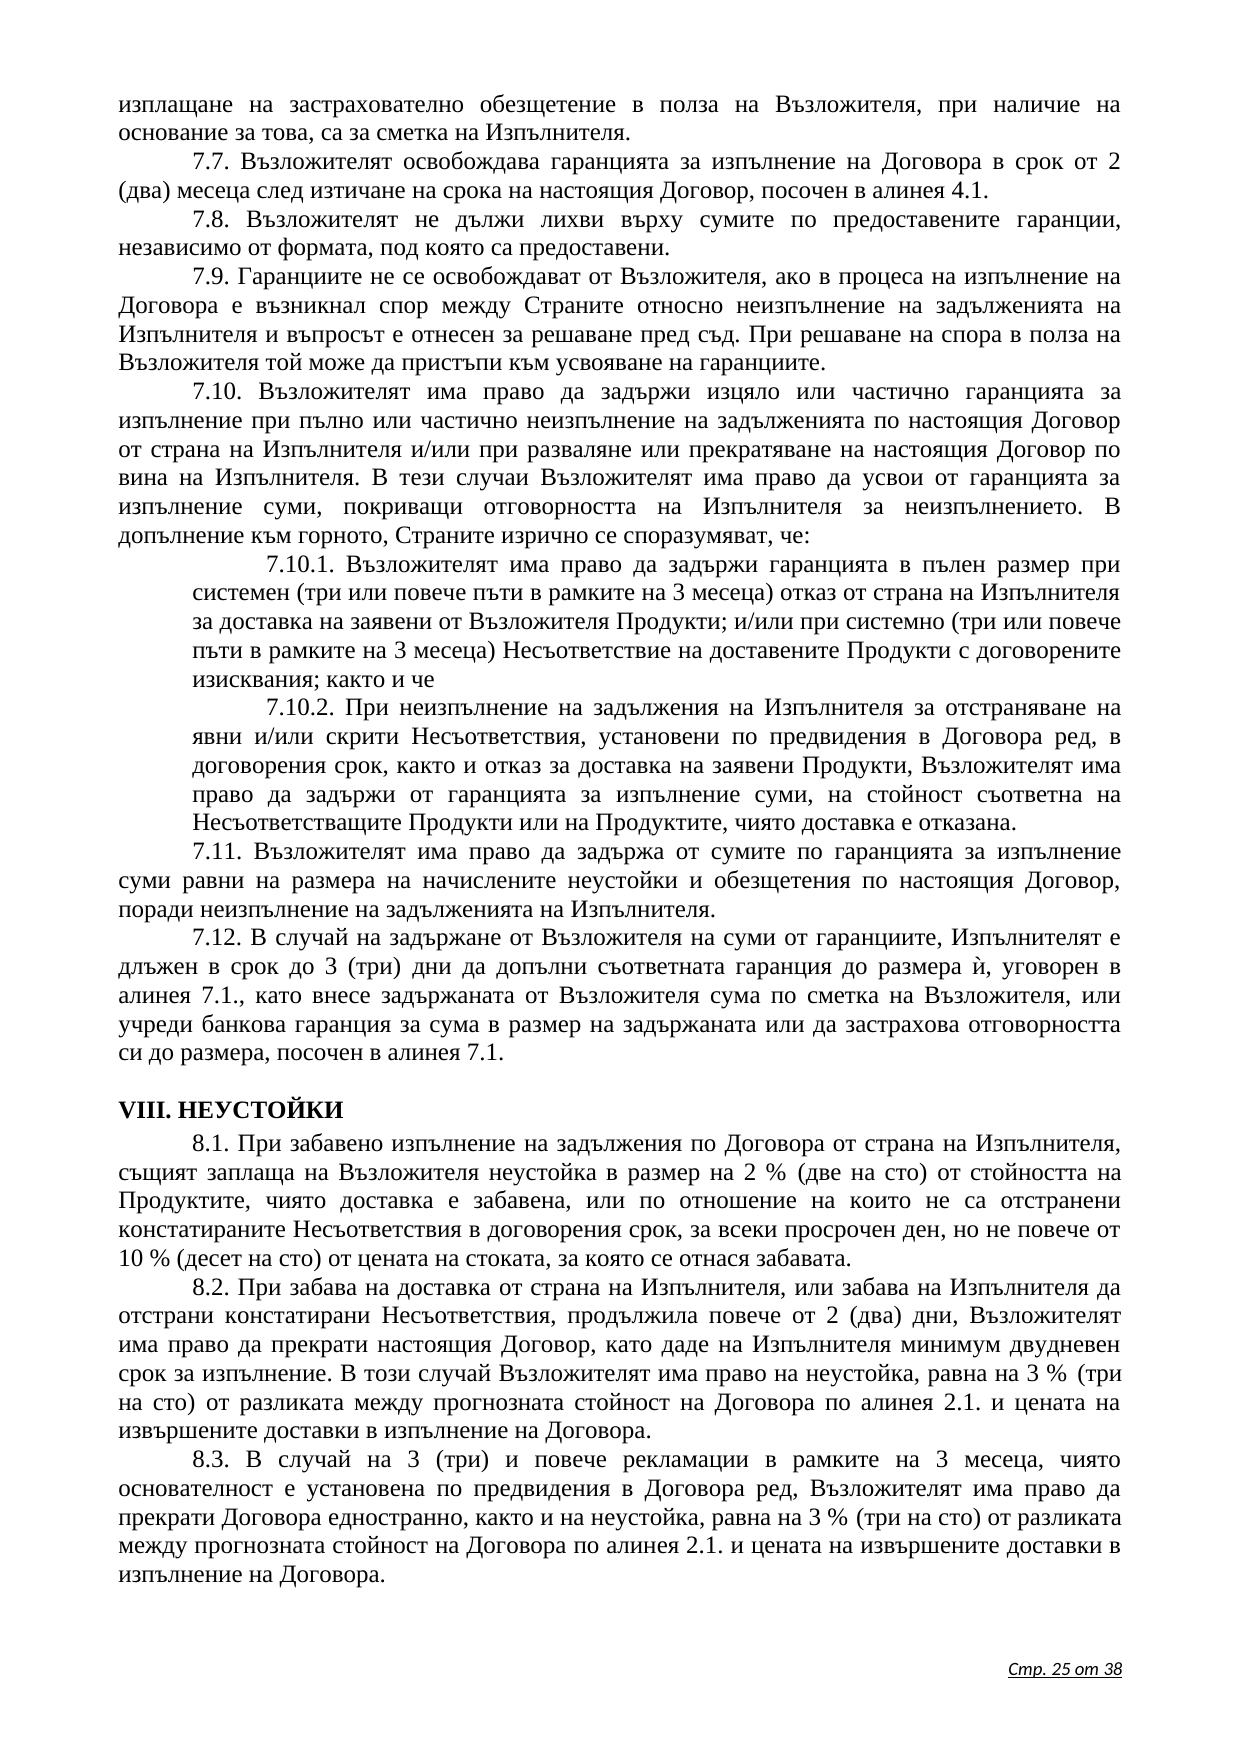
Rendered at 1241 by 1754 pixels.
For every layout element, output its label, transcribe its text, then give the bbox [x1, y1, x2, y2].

text 7.10.2. При неизпълнение на задължения на Изпълнителя за отстраняване на явни и/или скрити Несъответствия, установени по предвидения в Договора ред, в договорения срок, както и отказ за доставка на заявени Продукти, Възложителят има право да задържи от гаранцията за изпълнение суми, на стойност съответна на Несъответстващите Продукти или на Продуктите, чиято доставка е отказана. [192, 692, 1122, 836]
text 7.9. Гаранциите не се освобождават от Възложителя, ако в процеса на изпълнение на Договора е възникнал спор между Страните относно неизпълнение на задълженията на Изпълнителя и въпросът е отнесен за решаване пред съд. При решаване на спора в полза на Възложителя той може да пристъпи към усвояване на гаранциите. [118, 261, 1122, 376]
text 7.10.1. Възложителят има право да задържи гаранцията в пълен размер при системен (три или повече пъти в рамките на 3 месеца) отказ от страна на Изпълнителя за доставка на заявени от Възложителя Продукти; и/или при системно (три или повече пъти в рамките на 3 месеца) Несъответствие на доставените Продукти с договорените изисквания; както и че [192, 549, 1122, 692]
text 8.3. В случай на 3 (три) и повече рекламации в рамките на 3 месеца, чиято основателност е установена по предвидения в Договора ред, Възложителят има право да прекрати Договора едностранно, както и на неустойка, равна на 3 % (три на сто) от разликата между прогнозната стойност на Договора по алинея 2.1. и цената на извършените доставки в изпълнение на Договора. [118, 1444, 1122, 1588]
text 7.12. В случай на задържане от Възложителя на суми от гаранциите, Изпълнителят е длъжен в срок до 3 (три) дни да допълни съответната гаранция до размера ѝ, уговорен в алинея 7.1., като внесе задържаната от Възложителя сума по сметка на Възложителя, или учреди банкова гаранция за сума в размер на задържаната или да застрахова отговорността си до размера, посочен в алинея 7.1. [118, 922, 1122, 1066]
text 7.10. Възложителят има право да задържи изцяло или частично гаранцията за изпълнение при пълно или частично неизпълнение на задълженията по настоящия Договор от страна на Изпълнителя и/или при разваляне или прекратяване на настоящия Договор по вина на Изпълнителя. В тези случаи Възложителят има право да усвои от гаранцията за изпълнение суми, покриващи отговорността на Изпълнителя за неизпълнението. В допълнение към горното, Страните изрично се споразумяват, че: [118, 376, 1122, 549]
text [118, 89, 1122, 146]
text VІІІ. НЕУСТОЙКИ [118, 1095, 1122, 1124]
text 7.8. Възложителят не дължи лихви върху сумите по предоставените гаранции, независимо от формата, под която са предоставени. [118, 204, 1122, 261]
text 7.11. Възложителят има право да задържа от сумите по гаранцията за изпълнение суми равни на размера на начислените неустойки и обезщетения по настоящия Договор, поради неизпълнение на задълженията на Изпълнителя. [118, 836, 1122, 922]
text 8.1. При забавено изпълнение на задължения по Договора от страна на Изпълнителя, същият заплаща на Възложителя неустойка в размер на 2 % (две на сто) от стойността на Продуктите, чиято доставка е забавена, или по отношение на които не са отстранени констатираните Несъответствия в договорения срок, за всеки просрочен ден, но не повече от 10 % (десет на сто) от цената на стоката, за която се отнася забавата. [118, 1128, 1122, 1272]
text 7.7. Възложителят освобождава гаранцията за изпълнение на Договора в срок от 2 (два) месеца след изтичане на срока на настоящия Договор, посочен в алинея 4.1. [118, 146, 1122, 204]
text 8.2. При забава на доставка от страна на Изпълнителя, или забава на Изпълнителя да отстрани констатирани Несъответствия, продължила повече от 2 (два) дни, Възложителят има право да прекрати настоящия Договор, като даде на Изпълнителя минимум двудневен срок за изпълнение. В този случай Възложителят има право на неустойка, равна на 3 % (три на сто) от разликата между прогнозната стойност на Договора по алинея 2.1. и цената на извършените доставки в изпълнение на Договора. [118, 1272, 1122, 1444]
